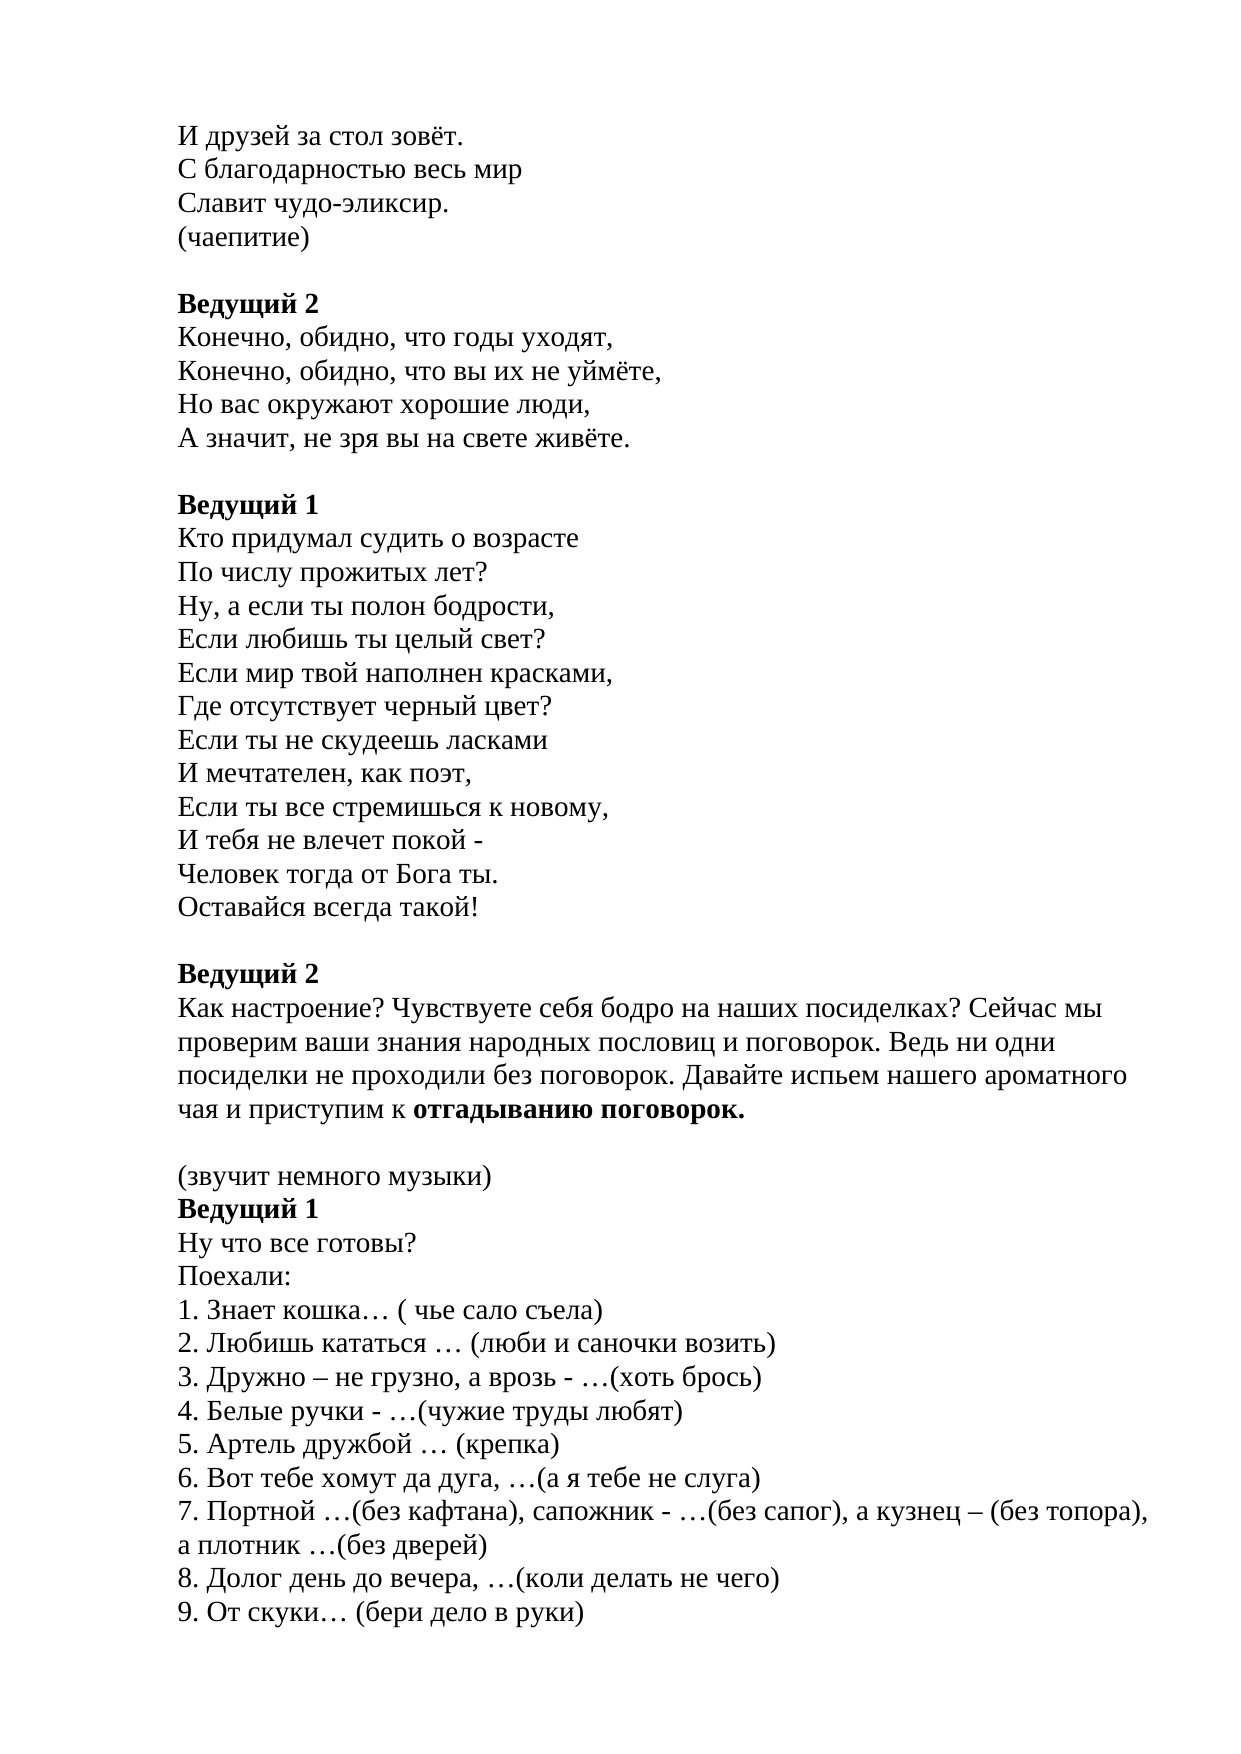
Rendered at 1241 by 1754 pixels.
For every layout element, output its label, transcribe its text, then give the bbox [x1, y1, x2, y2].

text Ведущий 1 [177, 1191, 1152, 1225]
text Ведущий 1 Кто придумал судить о возрасте По числу прожитых лет? Ну, а если ты полон бодрости, Если любишь ты целый свет? Если мир твой наполнен красками, Где отсутствует черный цвет? Если ты не скудеешь ласками И мечтателен, как поэт, Если ты все стремишься к новому, И тебя не влечет покой - Человек тогда от Бога ты. Оставайся всегда такой! Ведущий 2 [177, 453, 1152, 990]
text Как настроение? Чувствуете себя бодро на наших посиделках? Сейчас мы проверим ваши знания народных пословиц и поговорок. Ведь ни одни посиделки не проходили без поговорок. Давайте испьем нашего ароматного чая и приступим к отгадыванию поговорок. (звучит немного музыки) [177, 990, 1152, 1191]
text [177, 1225, 1152, 1627]
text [177, 118, 1152, 453]
